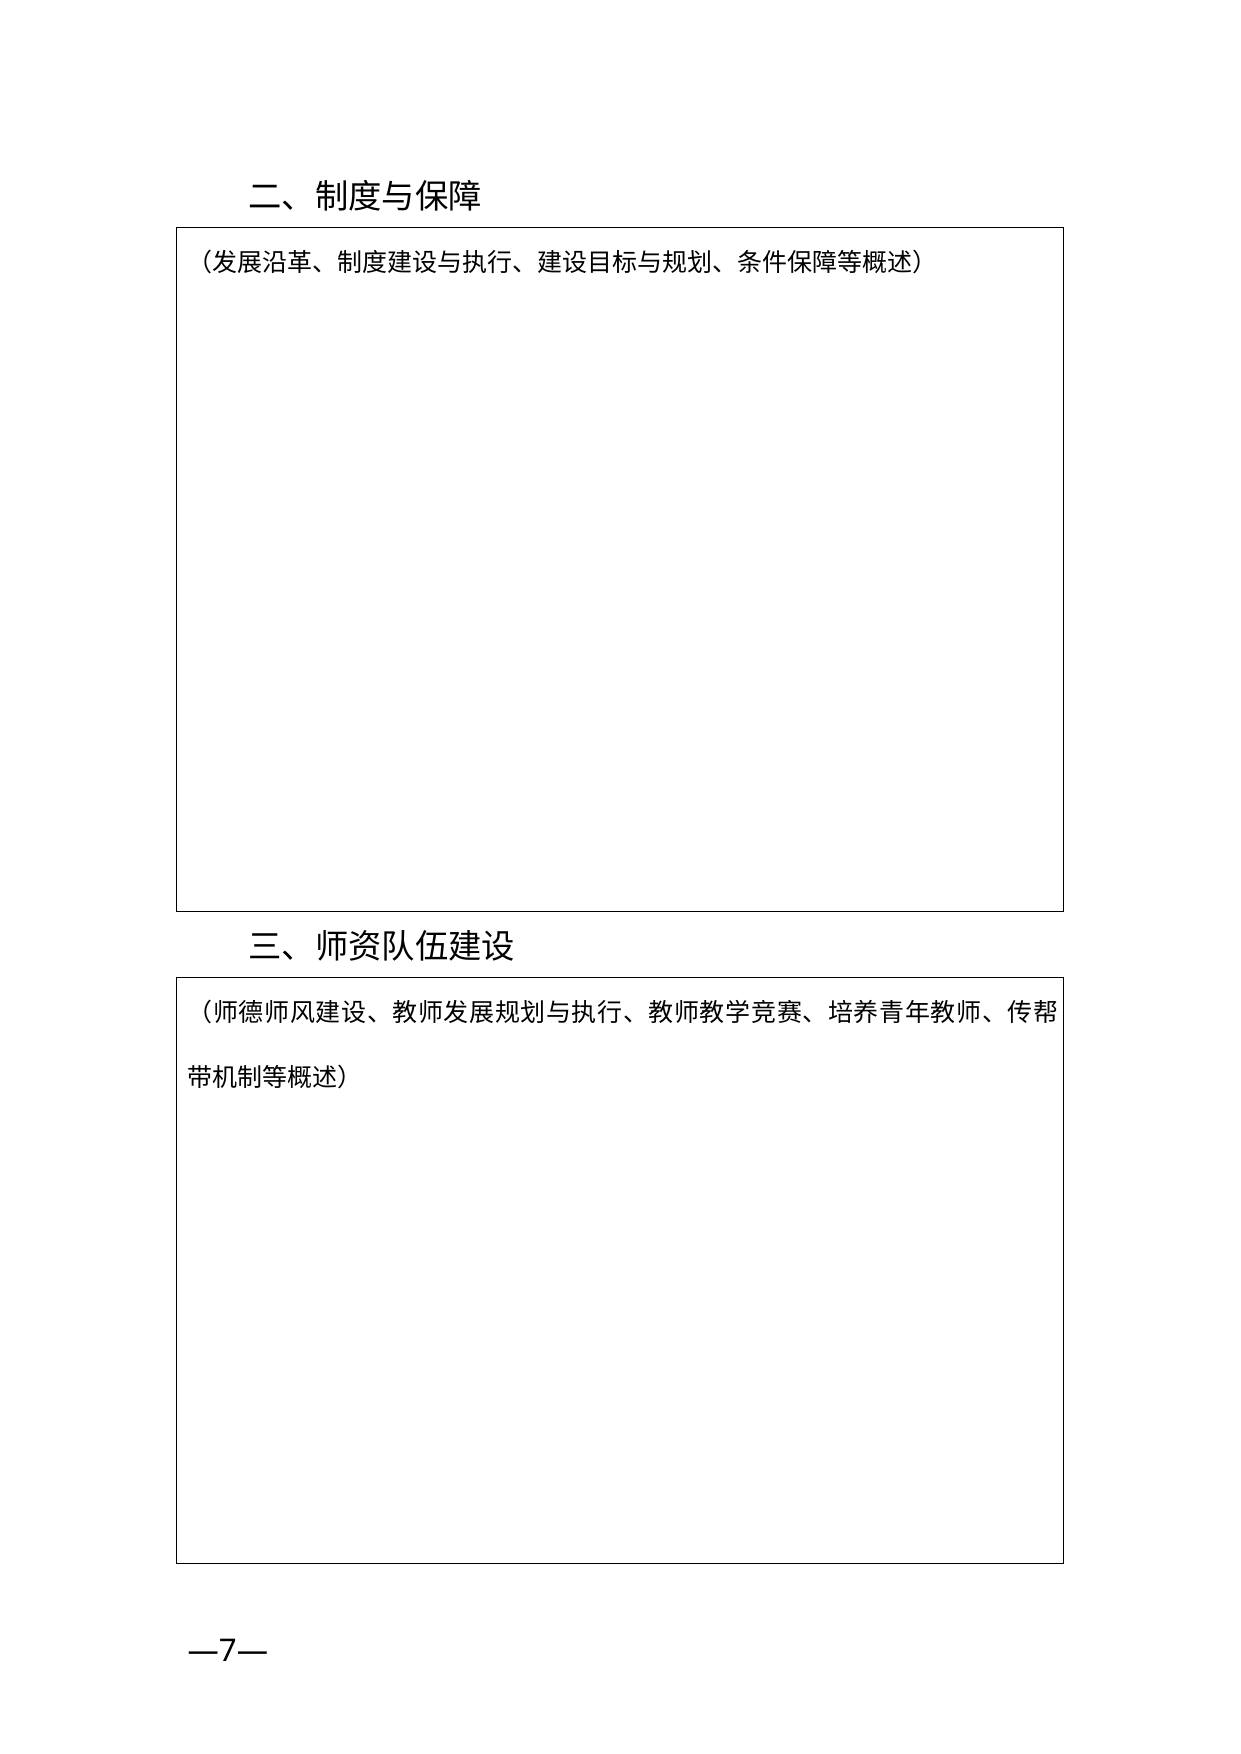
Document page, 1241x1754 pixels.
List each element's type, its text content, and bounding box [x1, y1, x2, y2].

table_header （发展沿革、制度建设与执行、建设目标与规划、条件保障等概述） [177, 228, 1063, 911]
text 二、制度与保障 [187, 162, 1059, 227]
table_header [177, 978, 1063, 1563]
text 三、师资队伍建设 [187, 912, 1059, 977]
